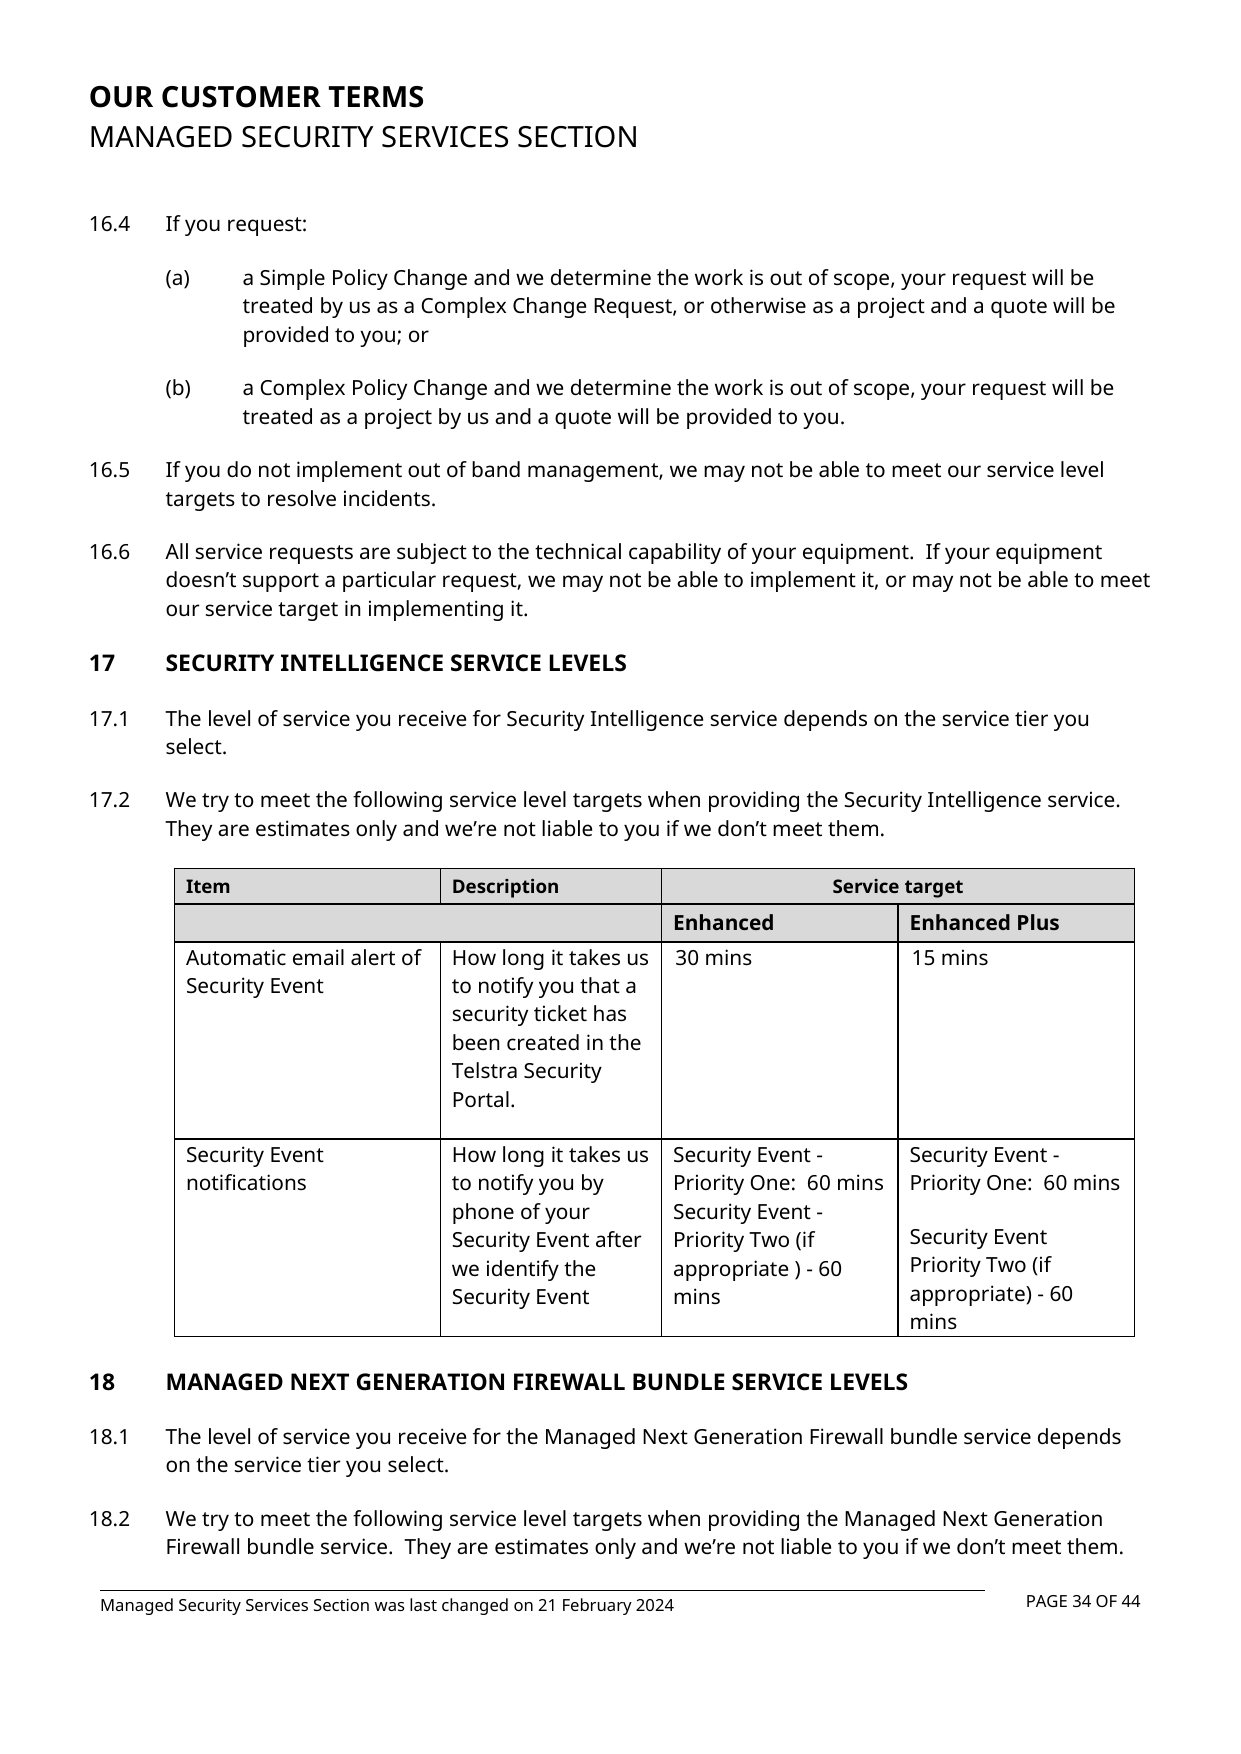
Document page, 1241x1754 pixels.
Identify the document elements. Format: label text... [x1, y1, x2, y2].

table_cell 15 mins [899, 943, 1134, 1138]
table_cell Security Event notifications [175, 1140, 440, 1336]
table_cell Security Event - Priority One: 60 mins Security Event - Priority Two (if appropriate ) - 60 mins [662, 1140, 897, 1336]
subtitle The level of service you receive for the Managed Next Generation Firewall bundle service depends on the service tier you select. [89, 1422, 1152, 1479]
table_cell Enhanced Plus [899, 905, 1134, 941]
table_header Service target [662, 869, 1134, 903]
table_header Description [441, 869, 661, 903]
table_cell Enhanced [662, 905, 897, 941]
table_cell Security Event - Priority One: 60 mins Security Event Priority Two (if appropriate) - 60 mins [899, 1140, 1134, 1336]
table_header Item [175, 869, 440, 903]
table_cell Automatic email alert of Security Event [175, 943, 440, 1138]
subtitle We try to meet the following service level targets when providing the Security Intelligence service. They are estimates only and we’re not liable to you if we don’t meet them. [89, 786, 1152, 842]
table_cell [175, 905, 661, 941]
table_cell How long it takes us to notify you that a security ticket has been created in the Telstra Security Portal. [441, 943, 661, 1138]
subtitle If you do not implement out of band management, we may not be able to meet our service level targets to resolve incidents. [89, 455, 1152, 512]
table_cell 30 mins [662, 943, 897, 1138]
subtitle The level of service you receive for Security Intelligence service depends on the service tier you select. [89, 704, 1152, 761]
subtitle a Complex Policy Change and we determine the work is out of scope, your request will be treated as a project by us and a quote will be provided to you. [165, 373, 1152, 430]
subtitle Managed NEXT Generation FIREWALL Bundle Service LEVELS [89, 1366, 1152, 1397]
table_cell How long it takes us to notify you by phone of your Security Event after we identify the Security Event [441, 1140, 661, 1336]
subtitle SECURITY INTELLIGENCE SERVICE LEVELS [89, 647, 1152, 679]
subtitle All service requests are subject to the technical capability of your equipment. If your equipment doesn’t support a particular request, we may not be able to implement it, or may not be able to meet our service target in implementing it. [89, 537, 1152, 622]
subtitle a Simple Policy Change and we determine the work is out of scope, your request will be treated by us as a Complex Change Request, or otherwise as a project and a quote will be provided to you; or [165, 263, 1152, 348]
subtitle If you request: [89, 209, 1152, 238]
subtitle We try to meet the following service level targets when providing the Managed Next Generation Firewall bundle service. They are estimates only and we’re not liable to you if we don’t meet them. [89, 1504, 1152, 1561]
